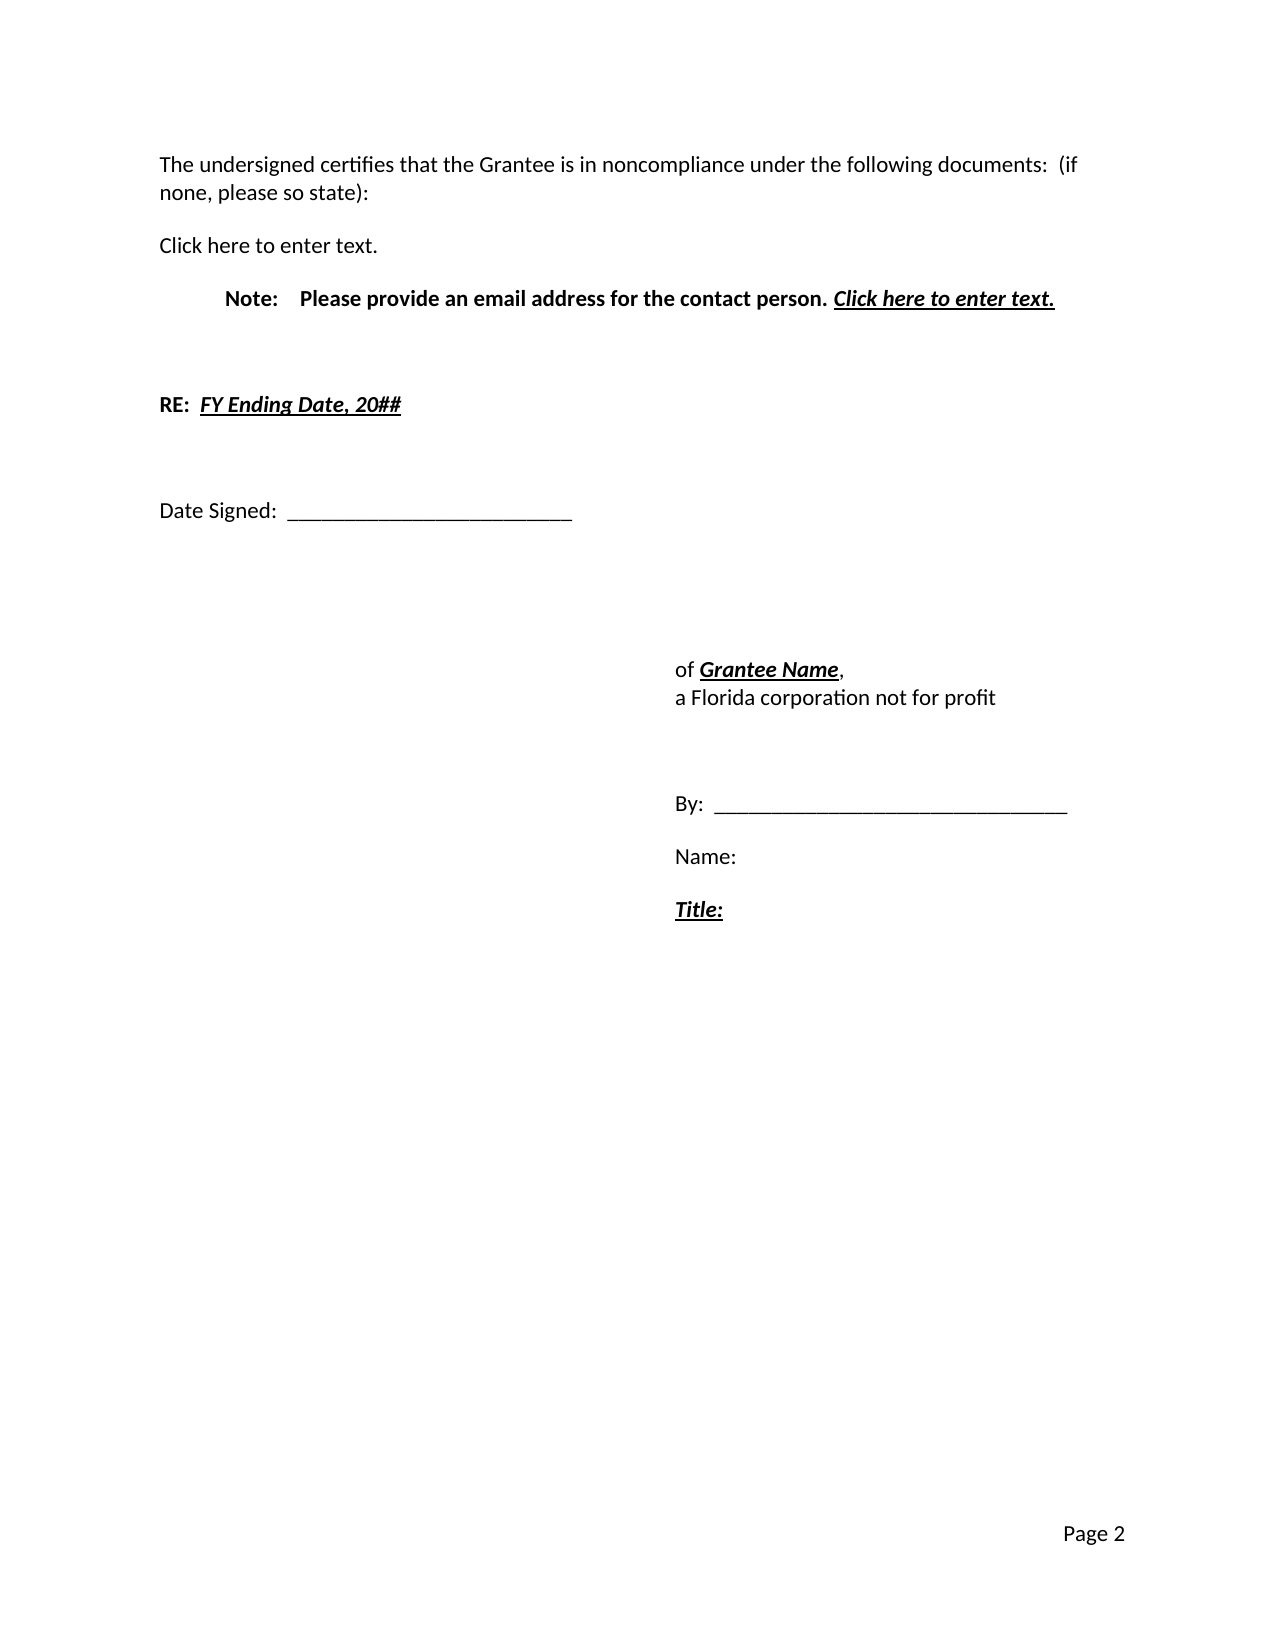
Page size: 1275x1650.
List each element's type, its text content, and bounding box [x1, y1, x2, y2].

text Note: Please provide an email address for the contact person. [225, 284, 1125, 312]
text Date Signed: _________________________ [159, 496, 1125, 524]
text RE: [159, 390, 1125, 418]
text By: _______________________________ [675, 789, 1125, 817]
text The undersigned certifies that the Grantee is in noncompliance under the following documents: (if none, please so state): [159, 150, 1125, 206]
text of , a Florida corporation not for profit [675, 655, 1125, 711]
